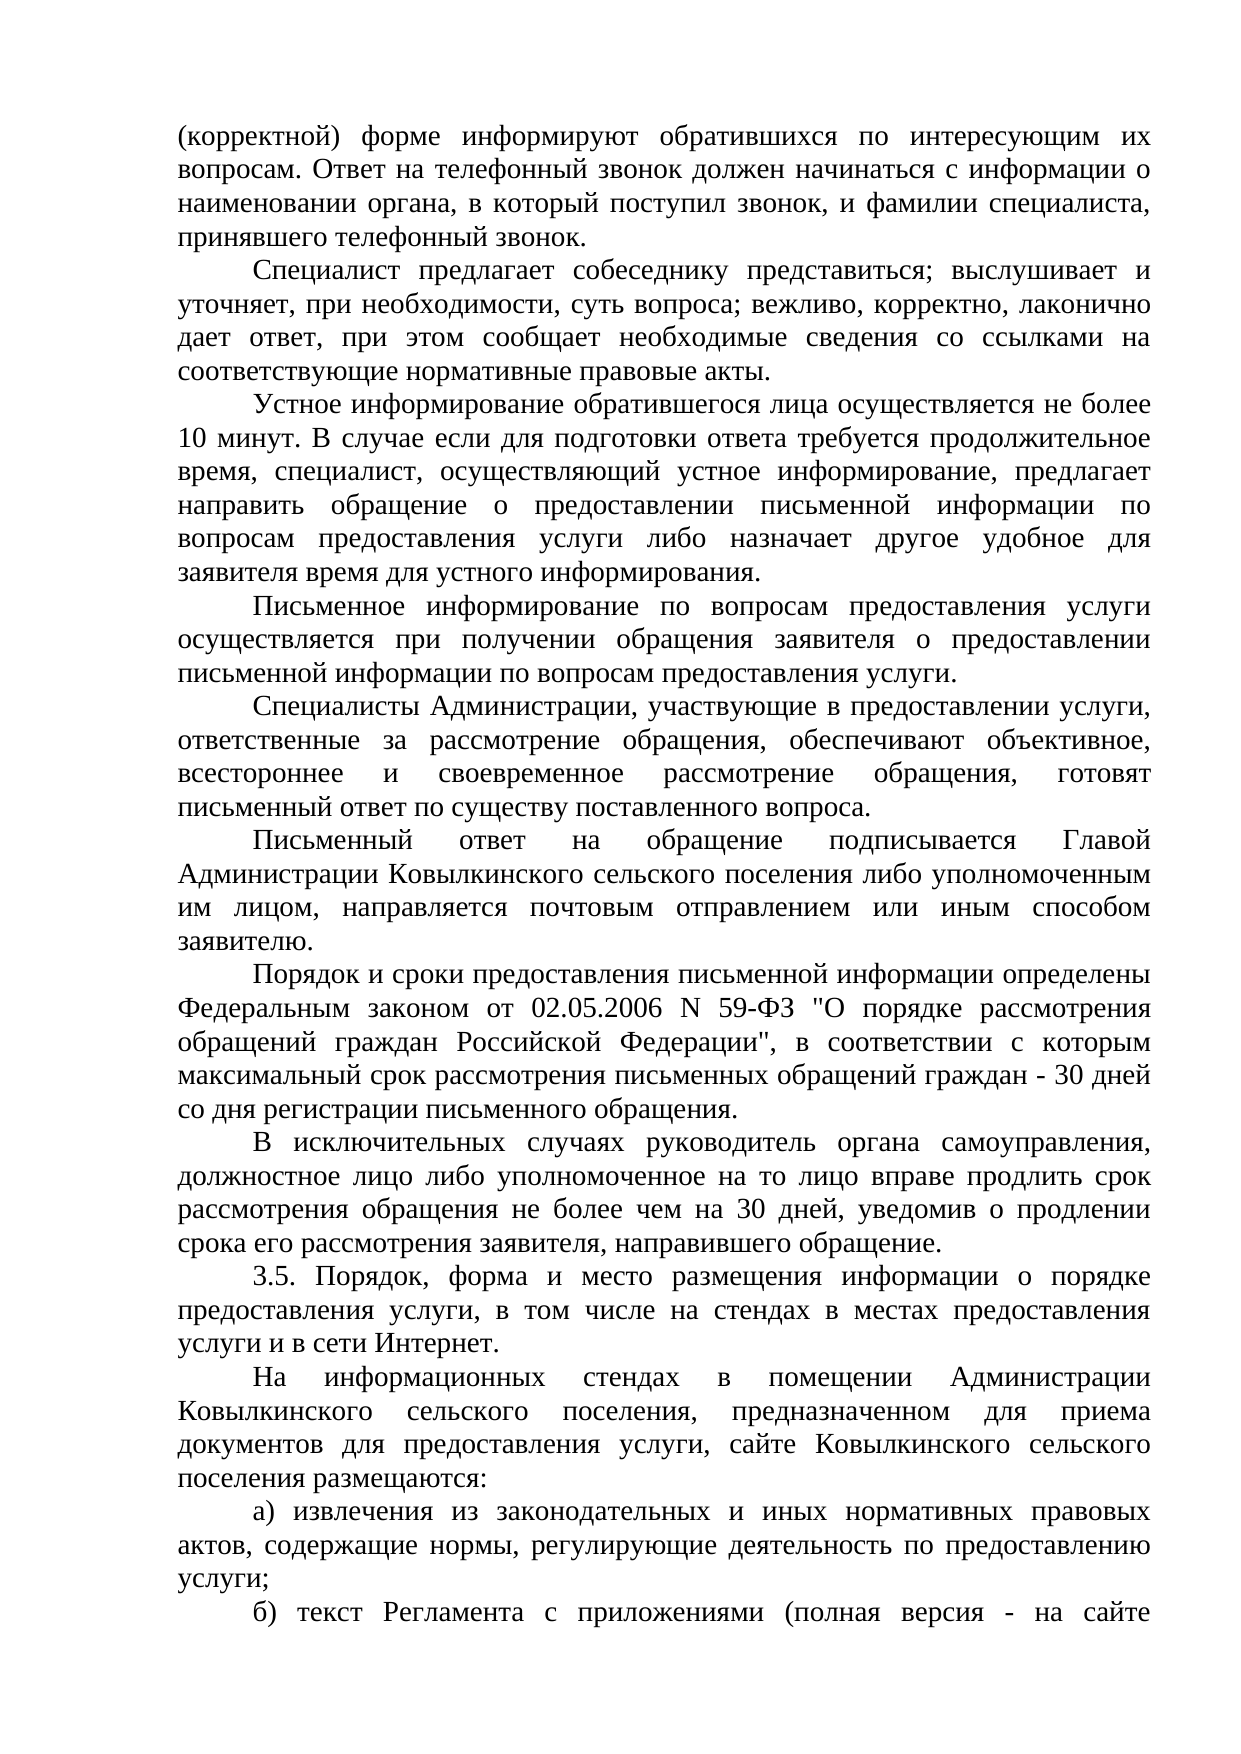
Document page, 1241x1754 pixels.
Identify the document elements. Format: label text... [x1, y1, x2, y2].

text На информационных стендах в помещении Администрации Ковылкинского сельского поселения, предназначенном для приема документов для предоставления услуги, сайте Ковылкинского сельского поселения размещаются: [177, 1359, 1152, 1493]
text Письменный ответ на обращение подписывается Главой Администрации Ковылкинского сельского поселения либо уполномоченным им лицом, направляется почтовым отправлением или иным способом заявителю. [177, 822, 1152, 957]
text Специалисты Администрации, участвующие в предоставлении услуги, ответственные за рассмотрение обращения, обеспечивают объективное, всестороннее и своевременное рассмотрение обращения, готовят письменный ответ по существу поставленного вопроса. [177, 688, 1152, 822]
text Устное информирование обратившегося лица осуществляется не более 10 минут. В случае если для подготовки ответа требуется продолжительное время, специалист, осуществляющий устное информирование, предлагает направить обращение о предоставлении письменной информации по вопросам предоставления услуги либо назначает другое удобное для заявителя время для устного информирования. [177, 386, 1152, 588]
text а) извлечения из законодательных и иных нормативных правовых актов, содержащие нормы, регулирующие деятельность по предоставлению услуги; [177, 1493, 1152, 1594]
text 3.5. Порядок, форма и место размещения информации о порядке предоставления услуги, в том числе на стендах в местах предоставления услуги и в сети Интернет. [177, 1258, 1152, 1359]
text Порядок и сроки предоставления письменной информации определены Федеральным законом от 02.05.2006 N 59-ФЗ "О порядке рассмотрения обращений граждан Российской Федерации", в соответствии с которым максимальный срок рассмотрения письменных обращений граждан - 30 дней со дня регистрации письменного обращения. [177, 957, 1152, 1124]
text В исключительных случаях руководитель органа самоуправления, должностное лицо либо уполномоченное на то лицо вправе продлить срок рассмотрения обращения не более чем на 30 дней, уведомив о продлении срока его рассмотрения заявителя, направившего обращение. [177, 1124, 1152, 1258]
text Специалист предлагает собеседнику представиться; выслушивает и уточняет, при необходимости, суть вопроса; вежливо, корректно, лаконично дает ответ, при этом сообщает необходимые сведения со ссылками на соответствующие нормативные правовые акты. [177, 252, 1152, 386]
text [177, 118, 1152, 252]
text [177, 1594, 1152, 1627]
text Письменное информирование по вопросам предоставления услуги осуществляется при получении обращения заявителя о предоставлении письменной информации по вопросам предоставления услуги. [177, 588, 1152, 688]
